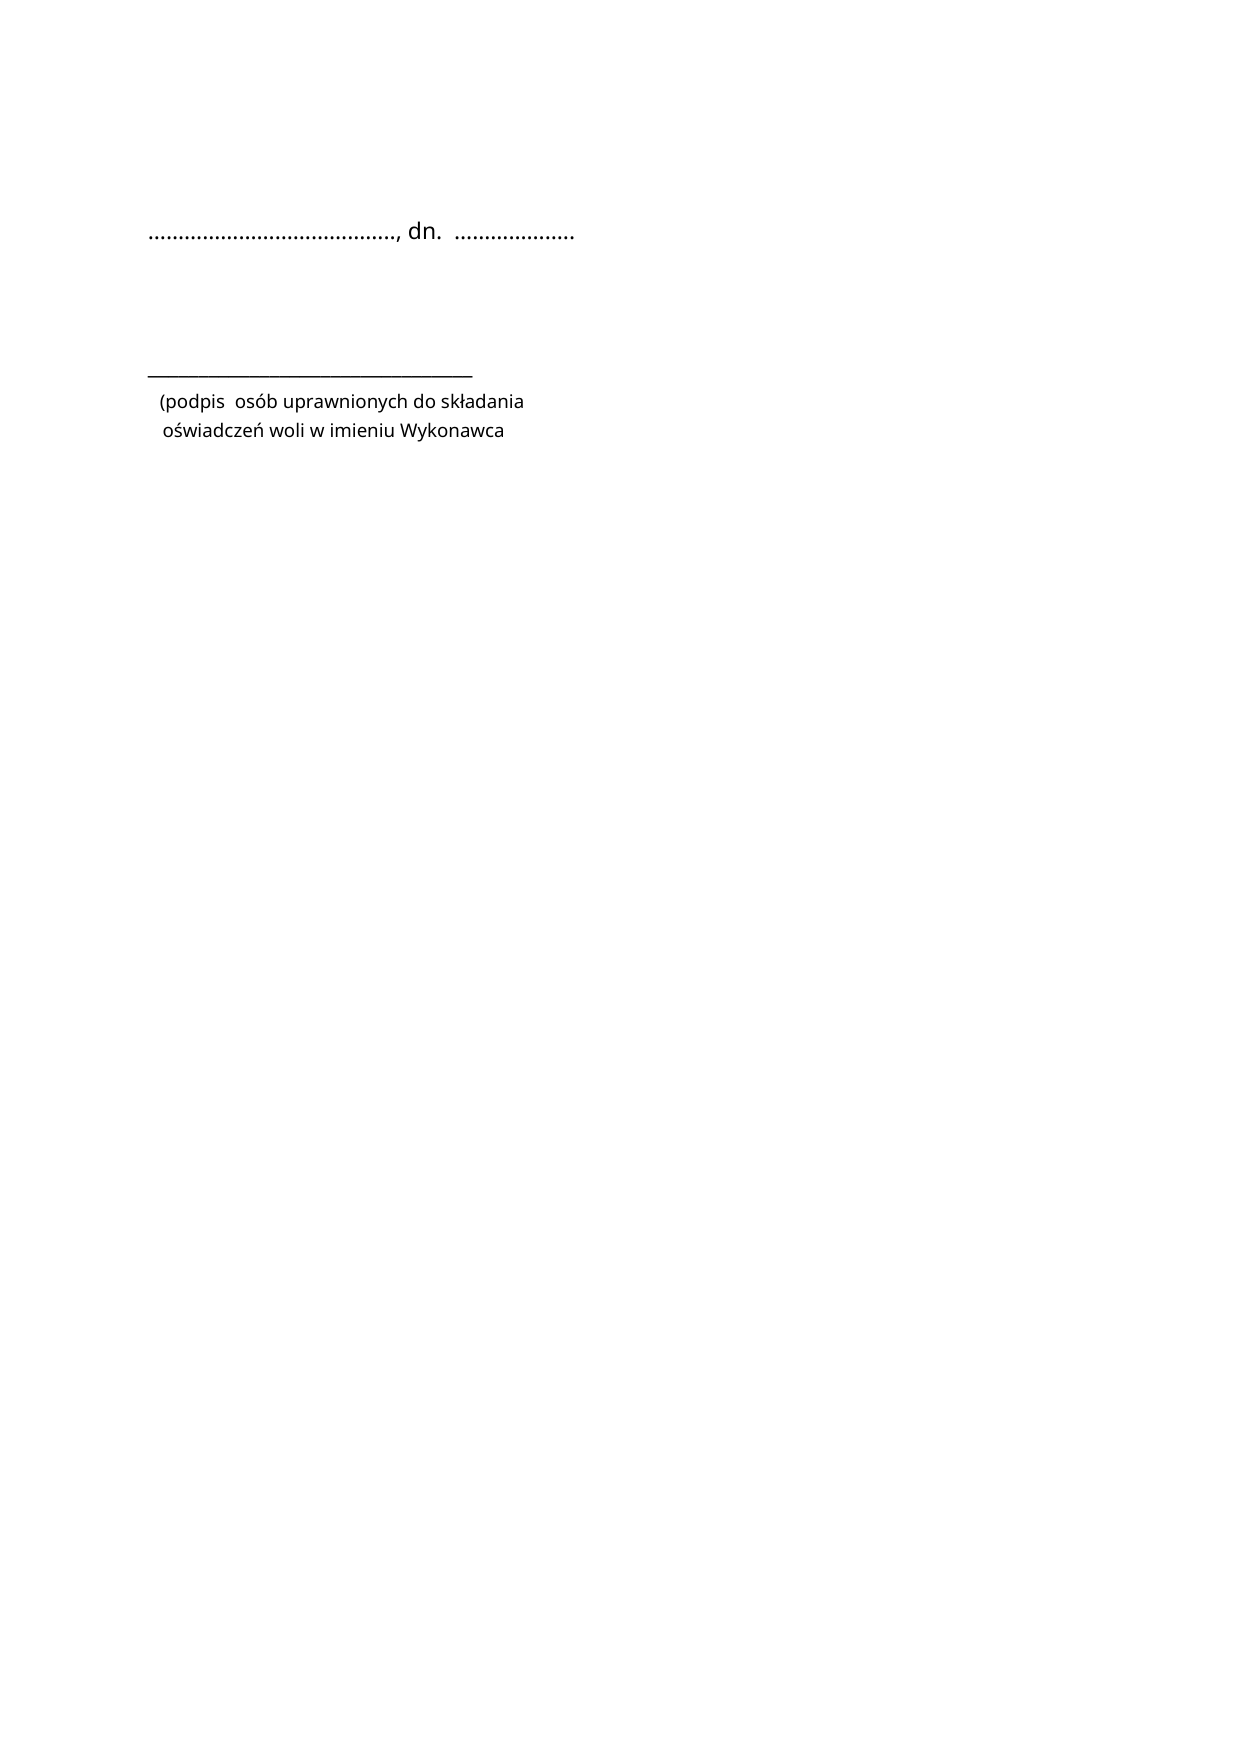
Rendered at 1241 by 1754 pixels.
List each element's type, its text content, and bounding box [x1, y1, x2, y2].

text oświadczeń woli w imieniu Wykonawca [148, 418, 1093, 443]
text ………………………………….., dn. ……………….. [148, 215, 1093, 246]
text ________________________________ (podpis osób uprawnionych do składania [148, 350, 1093, 415]
